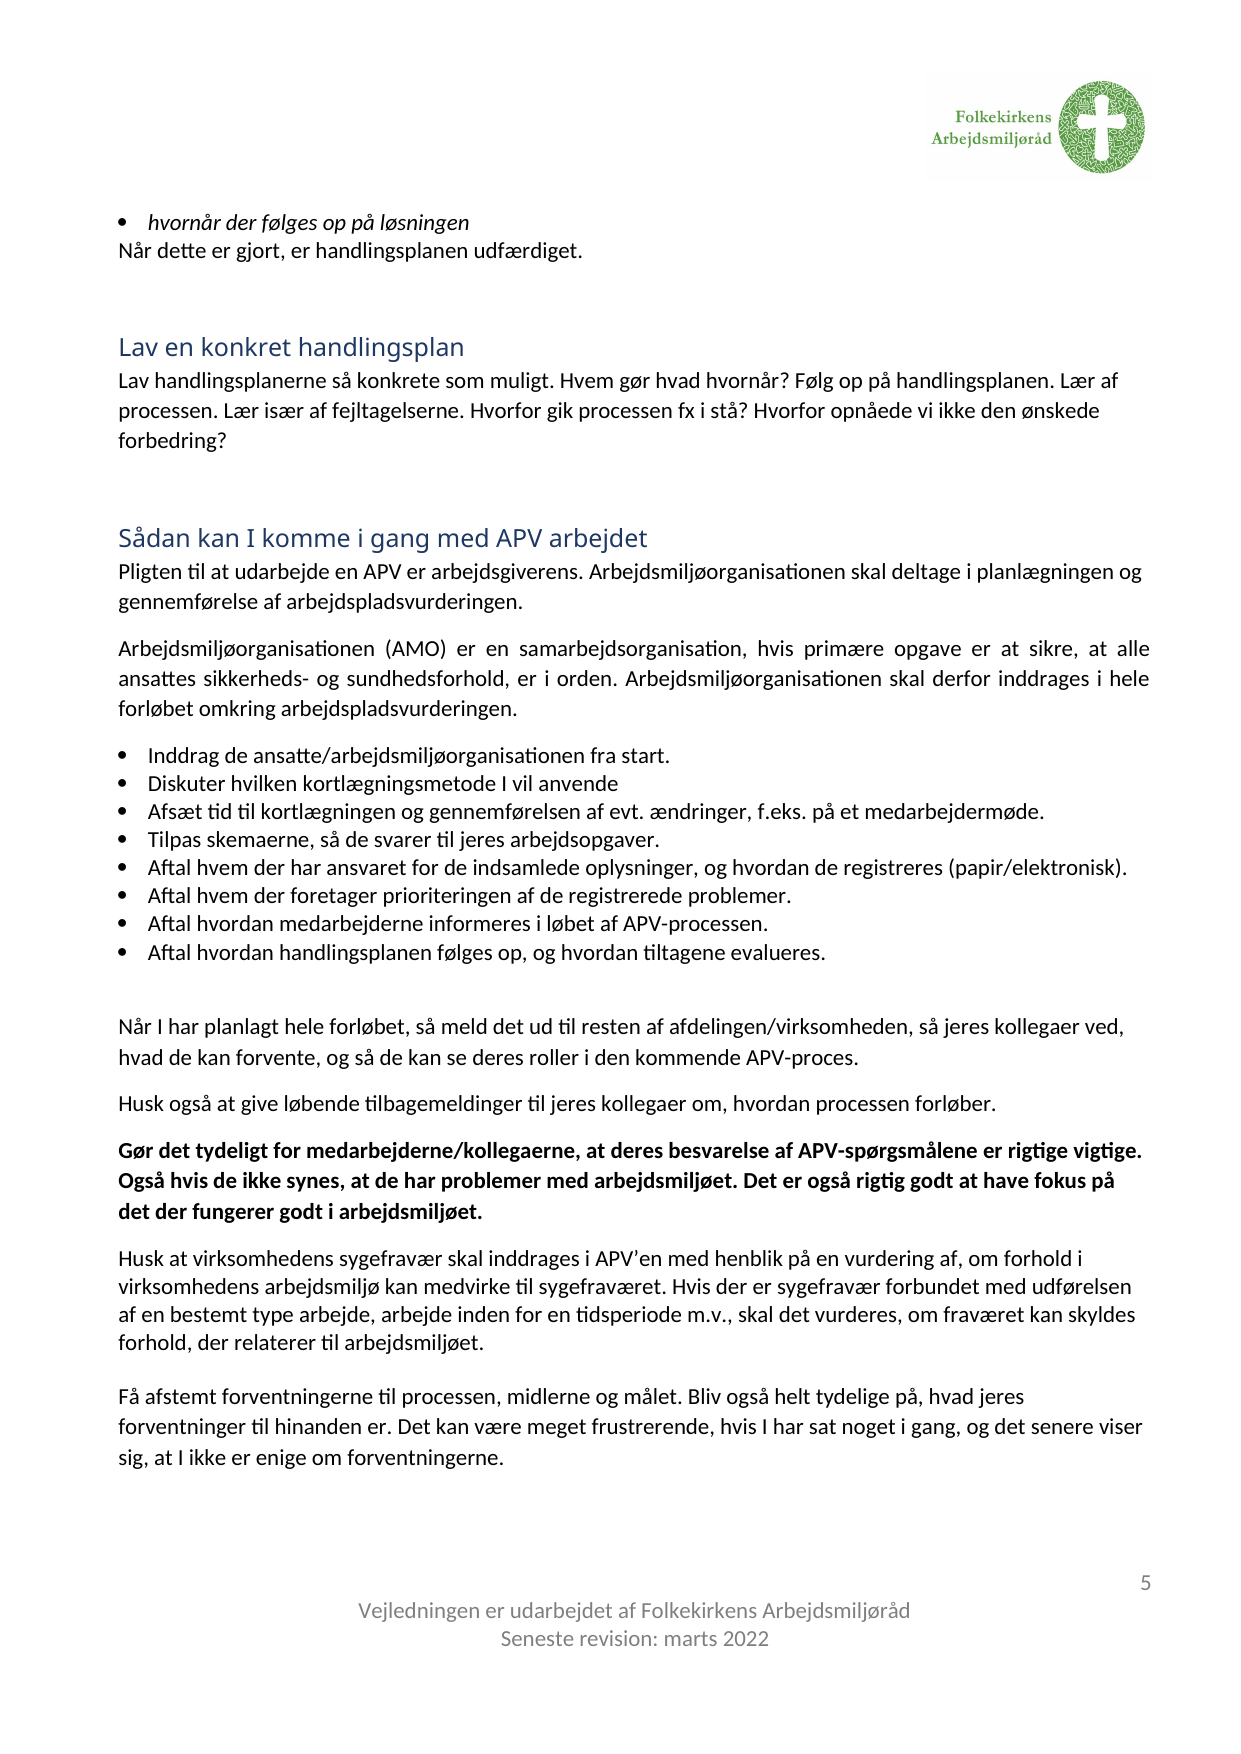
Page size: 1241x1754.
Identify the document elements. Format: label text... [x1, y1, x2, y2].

list Inddrag de ansatte/arbejdsmiljøorganisationen fra start. [118, 741, 1152, 769]
text Husk også at give løbende tilbagemeldinger til jeres kollegaer om, hvordan processen forløber. [118, 1089, 1152, 1118]
text Arbejdsmiljøorganisationen (AMO) er en samarbejdsorganisation, hvis primære opgave er at sikre, at alle ansattes sikkerheds- og sundhedsforhold, er i orden. Arbejdsmiljøorganisationen skal derfor inddrages i hele forløbet omkring arbejdspladsvurderingen. [118, 634, 1152, 723]
list Tilpas skemaerne, så de svarer til jeres arbejdsopgaver. [118, 826, 1152, 853]
text Når I har planlagt hele forløbet, så meld det ud til resten af afdelingen/virksomheden, så jeres kollegaer ved, hvad de kan forvente, og så de kan se deres roller i den kommende APV-proces. [118, 1012, 1152, 1071]
text Gør det tydeligt for medarbejderne/kollegaerne, at deres besvarelse af APV-spørgsmålene er rigtige vigtige. Også hvis de ikke synes, at de har problemer med arbejdsmiljøet. Det er også rigtig godt at have fokus på det der fungerer godt i arbejdsmiljøet. [118, 1136, 1152, 1225]
list Aftal hvem der foretager prioriteringen af de registrerede problemer. [118, 882, 1152, 909]
list Aftal hvordan medarbejderne informeres i løbet af APV-processen. [118, 909, 1152, 938]
text Husk at virksomhedens sygefravær skal inddrages i APV’en med henblik på en vurdering af, om forhold i virksomhedens arbejdsmiljø kan medvirke til sygefraværet. Hvis der er sygefravær forbundet med udførelsen af en bestemt type arbejde, arbejde inden for en tidsperiode m.v., skal det vurderes, om fraværet kan skyldes forhold, der relaterer til arbejdsmiljøet. [118, 1244, 1152, 1382]
text Få afstemt forventningerne til processen, midlerne og målet. Bliv også helt tydelige på, hvad jeres forventninger til hinanden er. Det kan være meget frustrerende, hvis I har sat noget i gang, og det senere viser sig, at I ikke er enige om forventningerne. [118, 1382, 1152, 1471]
picture [924, 73, 1152, 181]
text Lav en konkret handlingsplan Lav handlingsplanerne så konkrete som muligt. Hvem gør hvad hvornår? Følg op på handlingsplanen. Lær af processen. Lær især af fejltagelserne. Hvorfor gik processen fx i stå? Hvorfor opnåede vi ikke den ønskede forbedring? [118, 330, 1152, 454]
list Aftal hvordan handlingsplanen følges op, og hvordan tiltagene evalueres. [118, 938, 1152, 966]
list hvornår der følges op på løsningen [118, 208, 1152, 236]
text Pligten til at udarbejde en APV er arbejdsgiverens. Arbejdsmiljøorganisationen skal deltage i planlægningen og gennemførelse af arbejdspladsvurderingen. [118, 557, 1152, 615]
list Diskuter hvilken kortlægningsmetode I vil anvende [118, 769, 1152, 797]
text Når dette er gjort, er handlingsplanen udfærdiget. [118, 236, 1152, 264]
list Aftal hvem der har ansvaret for de indsamlede oplysninger, og hvordan de registreres (papir/elektronisk). [118, 853, 1152, 882]
subtitle Sådan kan I komme i gang med APV arbejdet [118, 520, 1152, 554]
list Afsæt tid til kortlægningen og gennemførelsen af evt. ændringer, f.eks. på et medarbejdermøde. [118, 797, 1152, 826]
